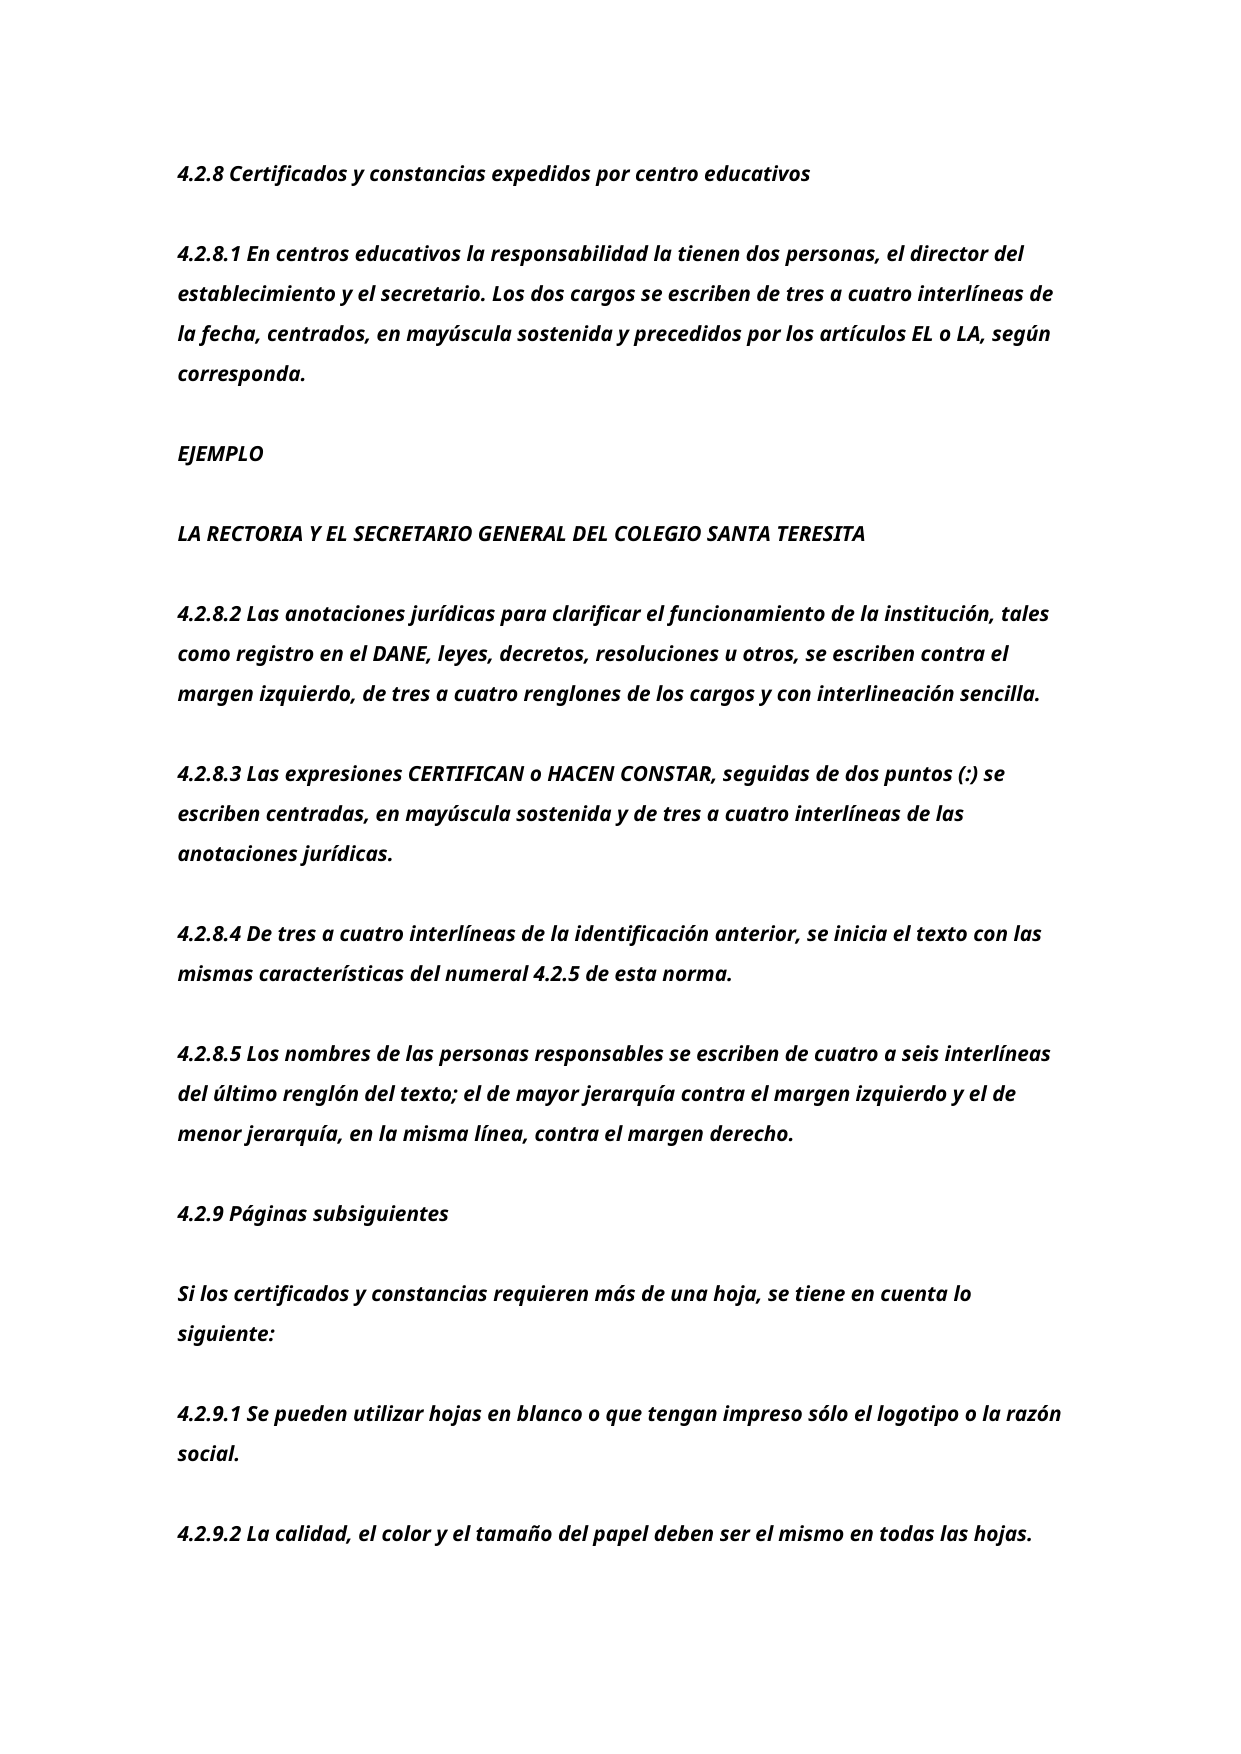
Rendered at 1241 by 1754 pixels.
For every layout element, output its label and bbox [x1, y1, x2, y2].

text [177, 148, 1063, 1588]
